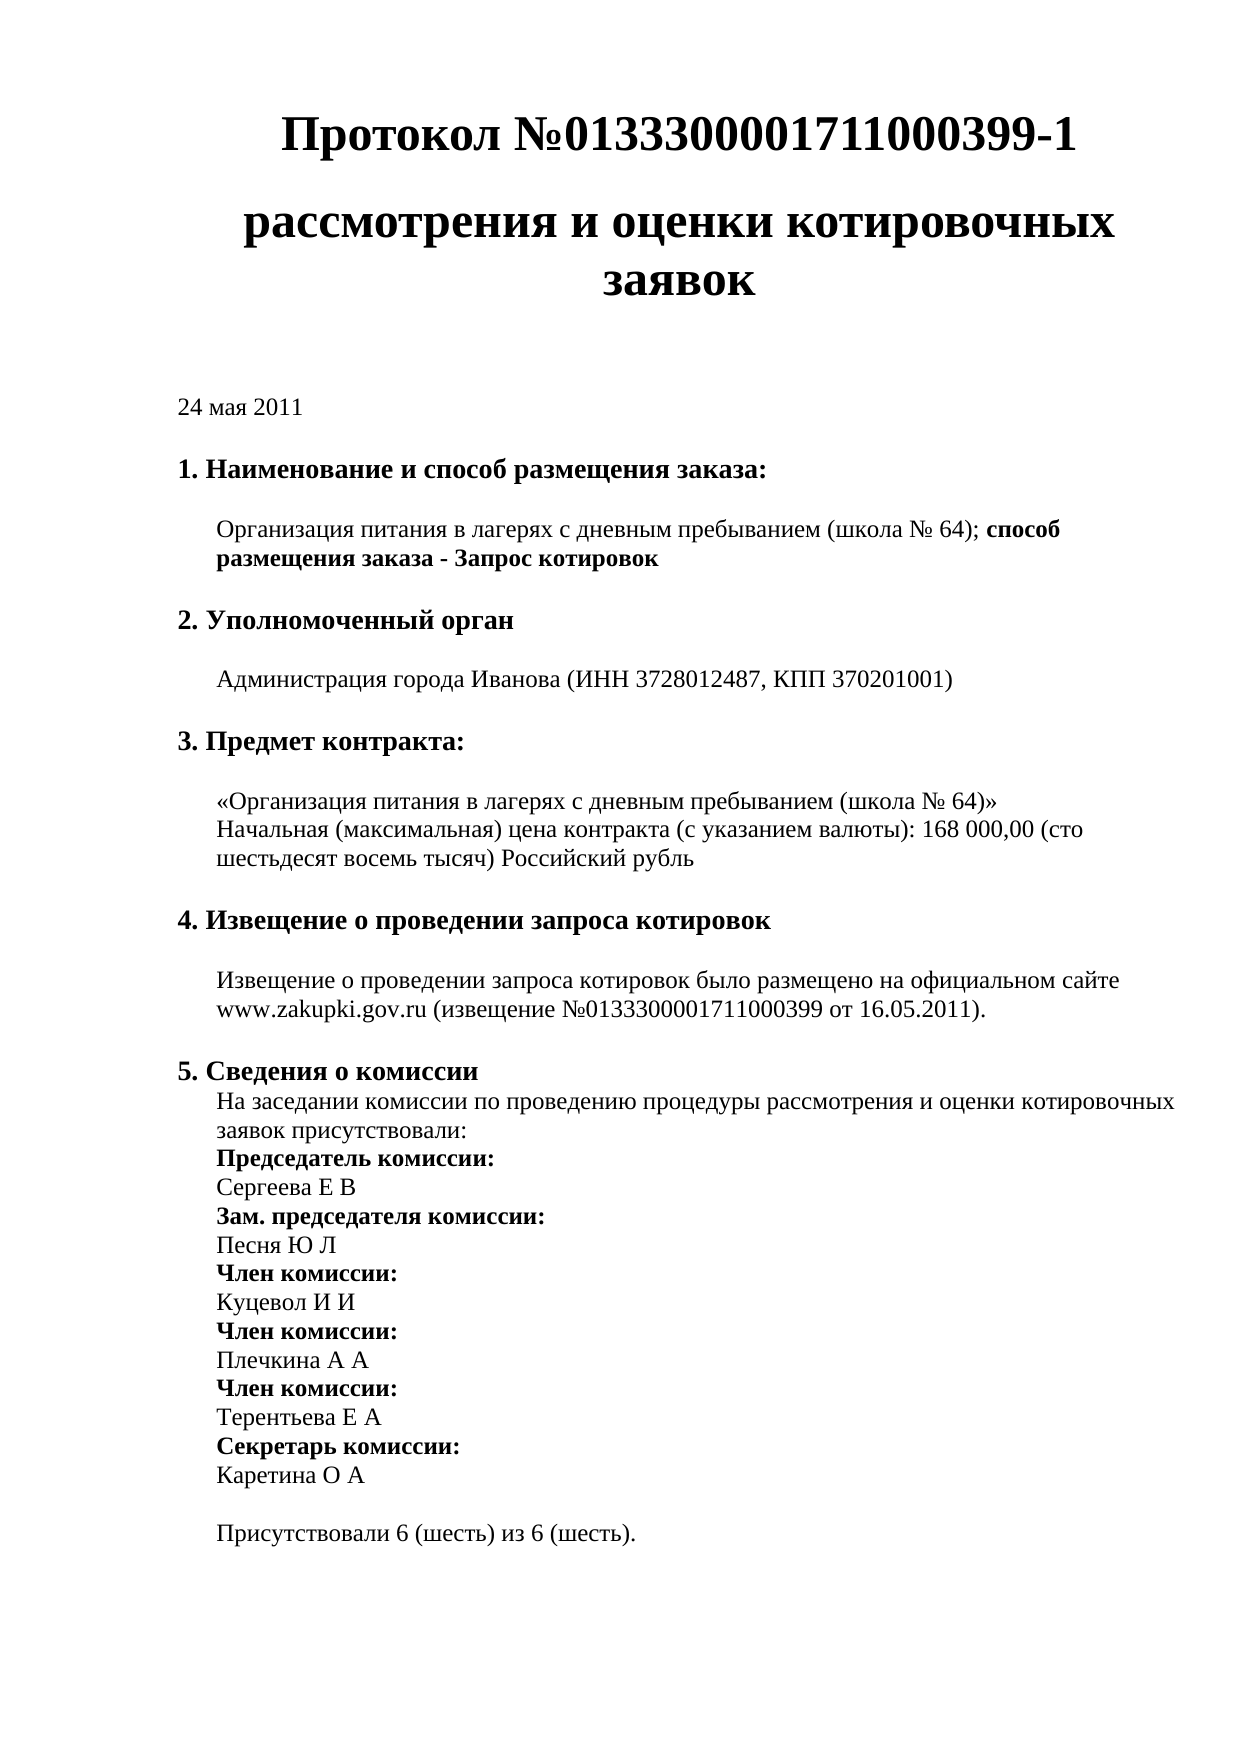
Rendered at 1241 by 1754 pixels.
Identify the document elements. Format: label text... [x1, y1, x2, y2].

text 5. Сведения о комиссии [177, 1054, 1181, 1086]
text Администрация города Иванова (ИНН 3728012487, КПП 370201001) [216, 664, 1181, 693]
text Член комиссии: Плечкина А А [216, 1316, 1181, 1373]
text На заседании комиссии по проведению процедуры рассмотрения и оценки котировочных заявок присутствовали: [216, 1086, 1181, 1143]
text Член комиссии: Куцевол И И [216, 1258, 1181, 1316]
text 4. Извещение о проведении запроса котировок [177, 903, 1181, 936]
text Присутствовали 6 (шесть) из 6 (шесть). [216, 1518, 1181, 1546]
text Член комиссии: Терентьева Е А [216, 1373, 1181, 1431]
text Извещение о проведении запроса котировок было размещено на официальном сайте www.zakupki.gov.ru (извещение №0133300001711000399 от 16.05.2011). [216, 965, 1181, 1022]
text Протокол №0133300001711000399-1 [177, 104, 1181, 162]
text Председатель комиссии: Сергеева Е В [216, 1143, 1181, 1201]
text 1. Наименование и способ размещения заказа: [177, 452, 1181, 485]
text Зам. председателя комиссии: Песня Ю Л [216, 1201, 1181, 1258]
text Организация питания в лагерях с дневным пребыванием (школа № 64); способ размещения заказа - Запрос котировок [216, 514, 1181, 571]
text 24 мая 2011 [177, 364, 1181, 421]
text рассмотрения и оценки котировочных заявок [177, 191, 1181, 306]
text «Организация питания в лагерях с дневным пребыванием (школа № 64)» Начальная (максимальная) цена контракта (с указанием валюты): 168 000,00 (сто шестьдесят восемь тысяч) Российский рубль [216, 786, 1181, 872]
text Секретарь комиссии: Каретина О А [216, 1431, 1181, 1488]
text 2. Уполномоченный орган [177, 603, 1181, 635]
text 3. Предмет контракта: [177, 724, 1181, 757]
